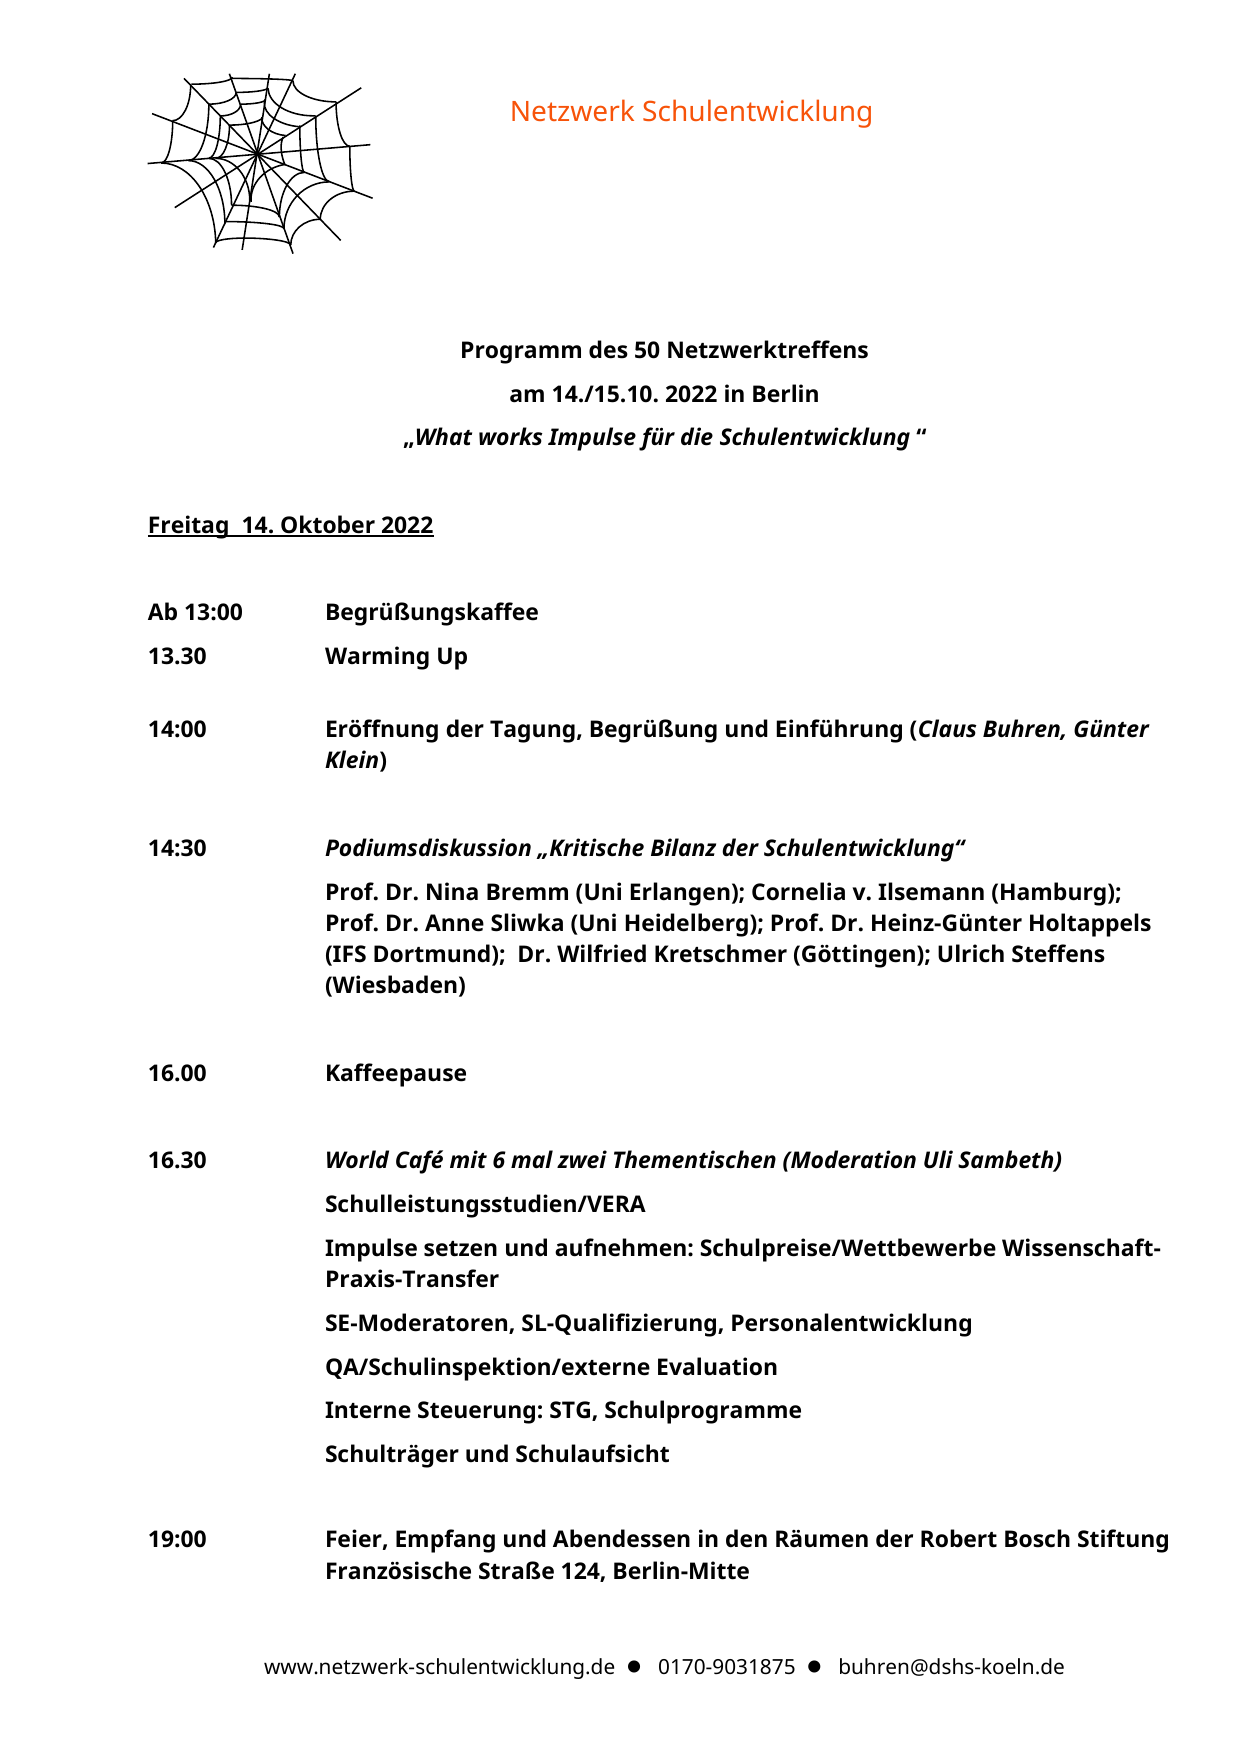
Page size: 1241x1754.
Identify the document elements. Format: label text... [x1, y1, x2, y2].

text Programm des 50 Netzwerktreffens [148, 334, 1181, 365]
text 16.00 Kaffeepause [148, 1057, 1181, 1088]
text QA/Schulinspektion/externe Evaluation [148, 1350, 1181, 1382]
text 14:30 Podiumsdiskussion „Kritische Bilanz der Schulentwicklung“ [148, 832, 1181, 863]
text SE-Moderatoren, SL-Qualifizierung, Personalentwicklung [148, 1307, 1181, 1338]
text Impulse setzen und aufnehmen: Schulpreise/Wettbewerbe Wissenschaft-Praxis-Transfer [148, 1232, 1181, 1294]
text „What works Impulse für die Schulentwicklung “ [148, 421, 1181, 452]
text 14:00 Eröffnung der Tagung, Begrüßung und Einführung (Claus Buhren, Günter Klein) [148, 713, 1181, 775]
text 19:00 Feier, Empfang und Abendessen in den Räumen der Robert Bosch Stiftung Französische Straße 124, Berlin-Mitte [148, 1523, 1181, 1586]
text Prof. Dr. Nina Bremm (Uni Erlangen); Cornelia v. Ilsemann (Hamburg); Prof. Dr. Anne Sliwka (Uni Heidelberg); Prof. Dr. Heinz-Günter Holtappels (IFS Dortmund); Dr. Wilfried Kretschmer (Göttingen); Ulrich Steffens (Wiesbaden) [148, 875, 1181, 1000]
text Ab 13:00 Begrüßungskaffee [148, 596, 1181, 627]
text Freitag 14. Oktober 2022 [148, 509, 1181, 540]
text 16.30 World Café mit 6 mal zwei Thementischen (Moderation Uli Sambeth) [148, 1144, 1181, 1175]
text Schulträger und Schulaufsicht [148, 1438, 1181, 1469]
text Schulleistungsstudien/VERA [148, 1188, 1181, 1219]
text am 14./15.10. 2022 in Berlin [148, 377, 1181, 409]
text Interne Steuerung: STG, Schulprogramme [148, 1394, 1181, 1425]
text 13.30 Warming Up [148, 640, 1181, 700]
